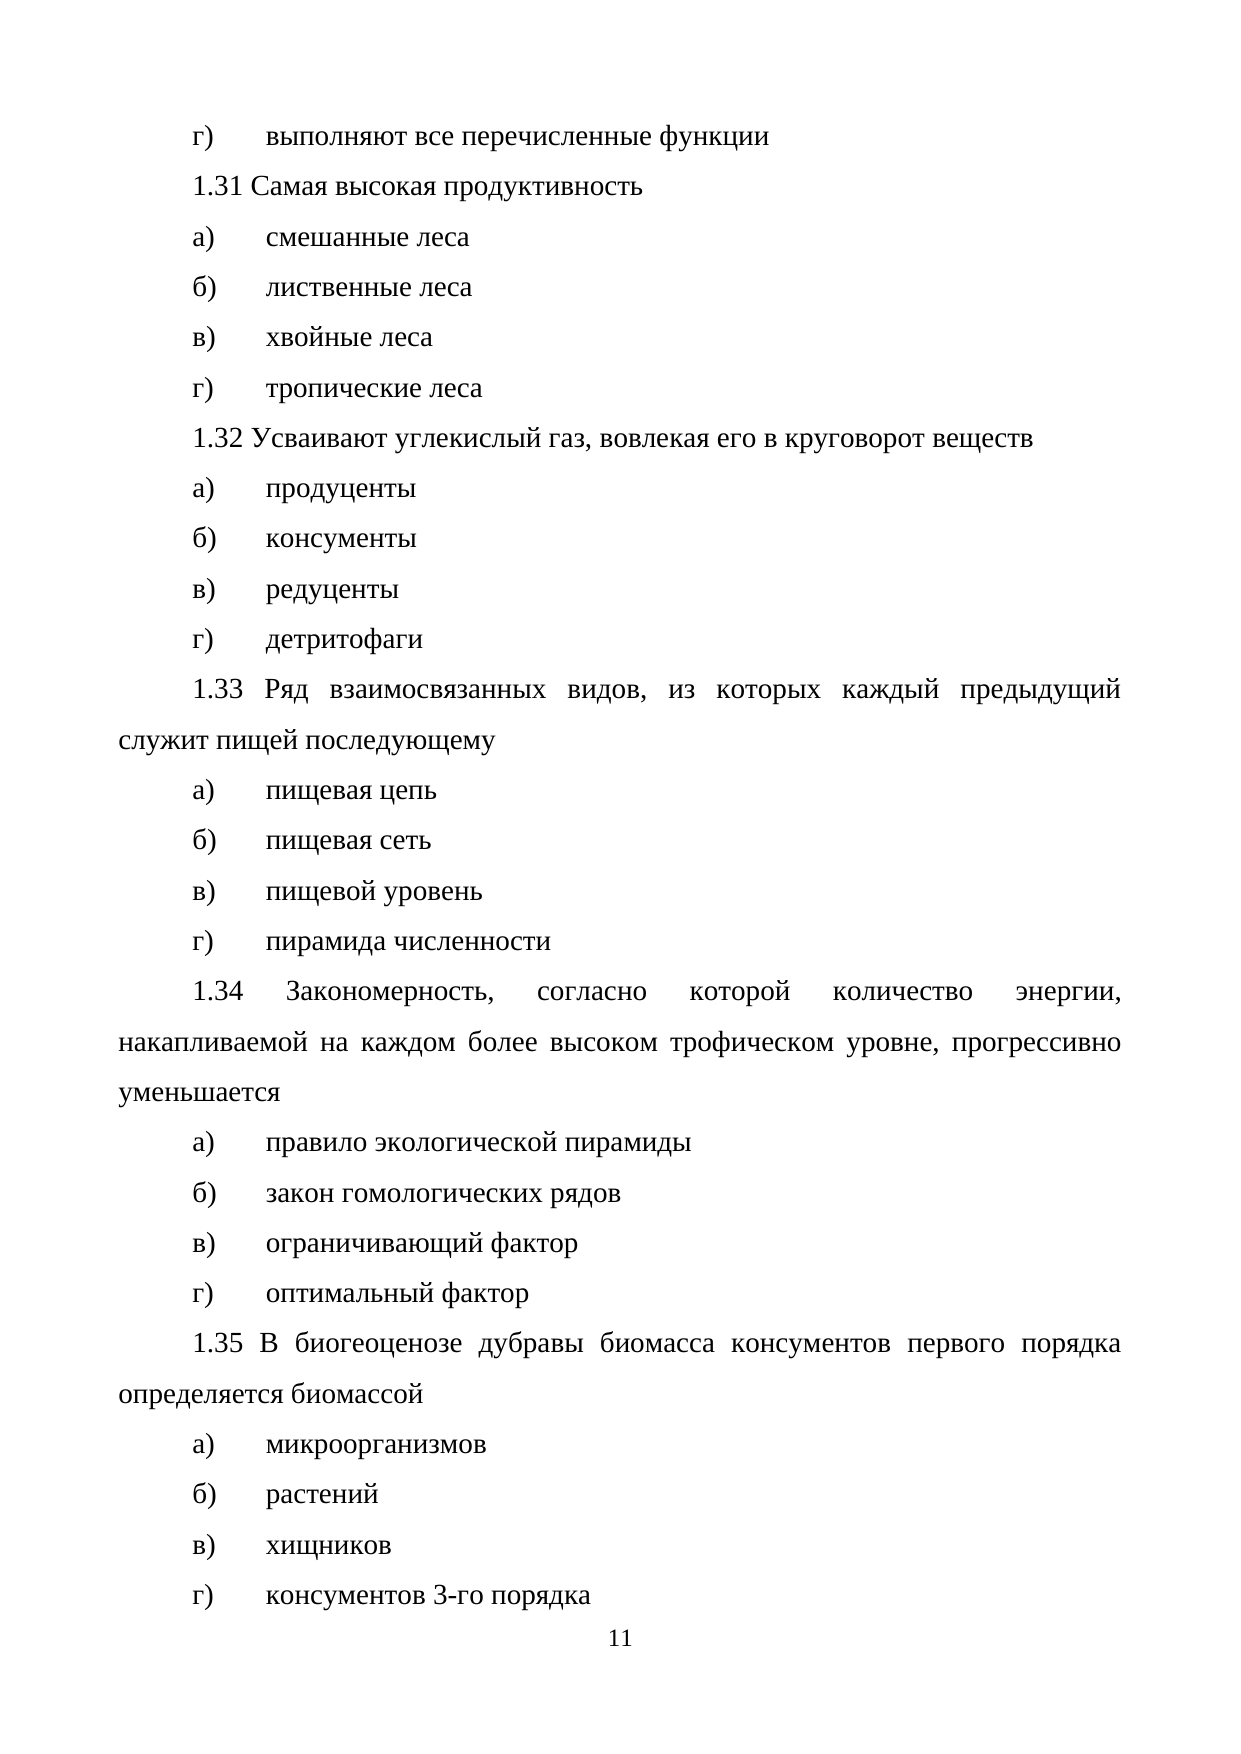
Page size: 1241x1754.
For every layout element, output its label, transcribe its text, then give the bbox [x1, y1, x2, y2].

list оптимальный фактор [192, 1275, 1122, 1309]
list микроорганизмов [192, 1426, 1122, 1460]
list хвойные леса [192, 319, 1122, 353]
list смешанные леса [192, 219, 1122, 252]
text 1.32 Усваивают углекислый газ, вовлекая его в круговорот веществ [118, 420, 1122, 453]
list консументов 3-го порядка [192, 1577, 1122, 1611]
list пирамида численности [192, 923, 1122, 957]
list закон гомологических рядов [192, 1175, 1122, 1208]
list тропические леса [192, 370, 1122, 403]
list детритофаги [192, 621, 1122, 655]
list растений [192, 1477, 1122, 1510]
list пищевая сеть [192, 822, 1122, 856]
text 1.33 Ряд взаимосвязанных видов, из которых каждый предыдущий служит пищей последующему [118, 672, 1122, 755]
list редуценты [192, 571, 1122, 604]
text 1.34 Закономерность, согласно которой количество энергии, накапливаемой на каждом более высоком трофическом уровне, прогрессивно уменьшается [118, 973, 1122, 1108]
text 1.31 Самая высокая продуктивность [118, 168, 1122, 202]
text 1.35 В биогеоценозе дубравы биомасса консументов первого порядка определяется биомассой [118, 1326, 1122, 1409]
list продуценты [192, 470, 1122, 504]
list выполняют все перечисленные функции [192, 118, 1122, 152]
list правило экологической пирамиды [192, 1124, 1122, 1158]
list пищевой уровень [192, 873, 1122, 906]
list лиственные леса [192, 269, 1122, 303]
list ограничивающий фактор [192, 1225, 1122, 1258]
list консументы [192, 521, 1122, 554]
list пищевая цепь [192, 772, 1122, 806]
list хищников [192, 1527, 1122, 1560]
